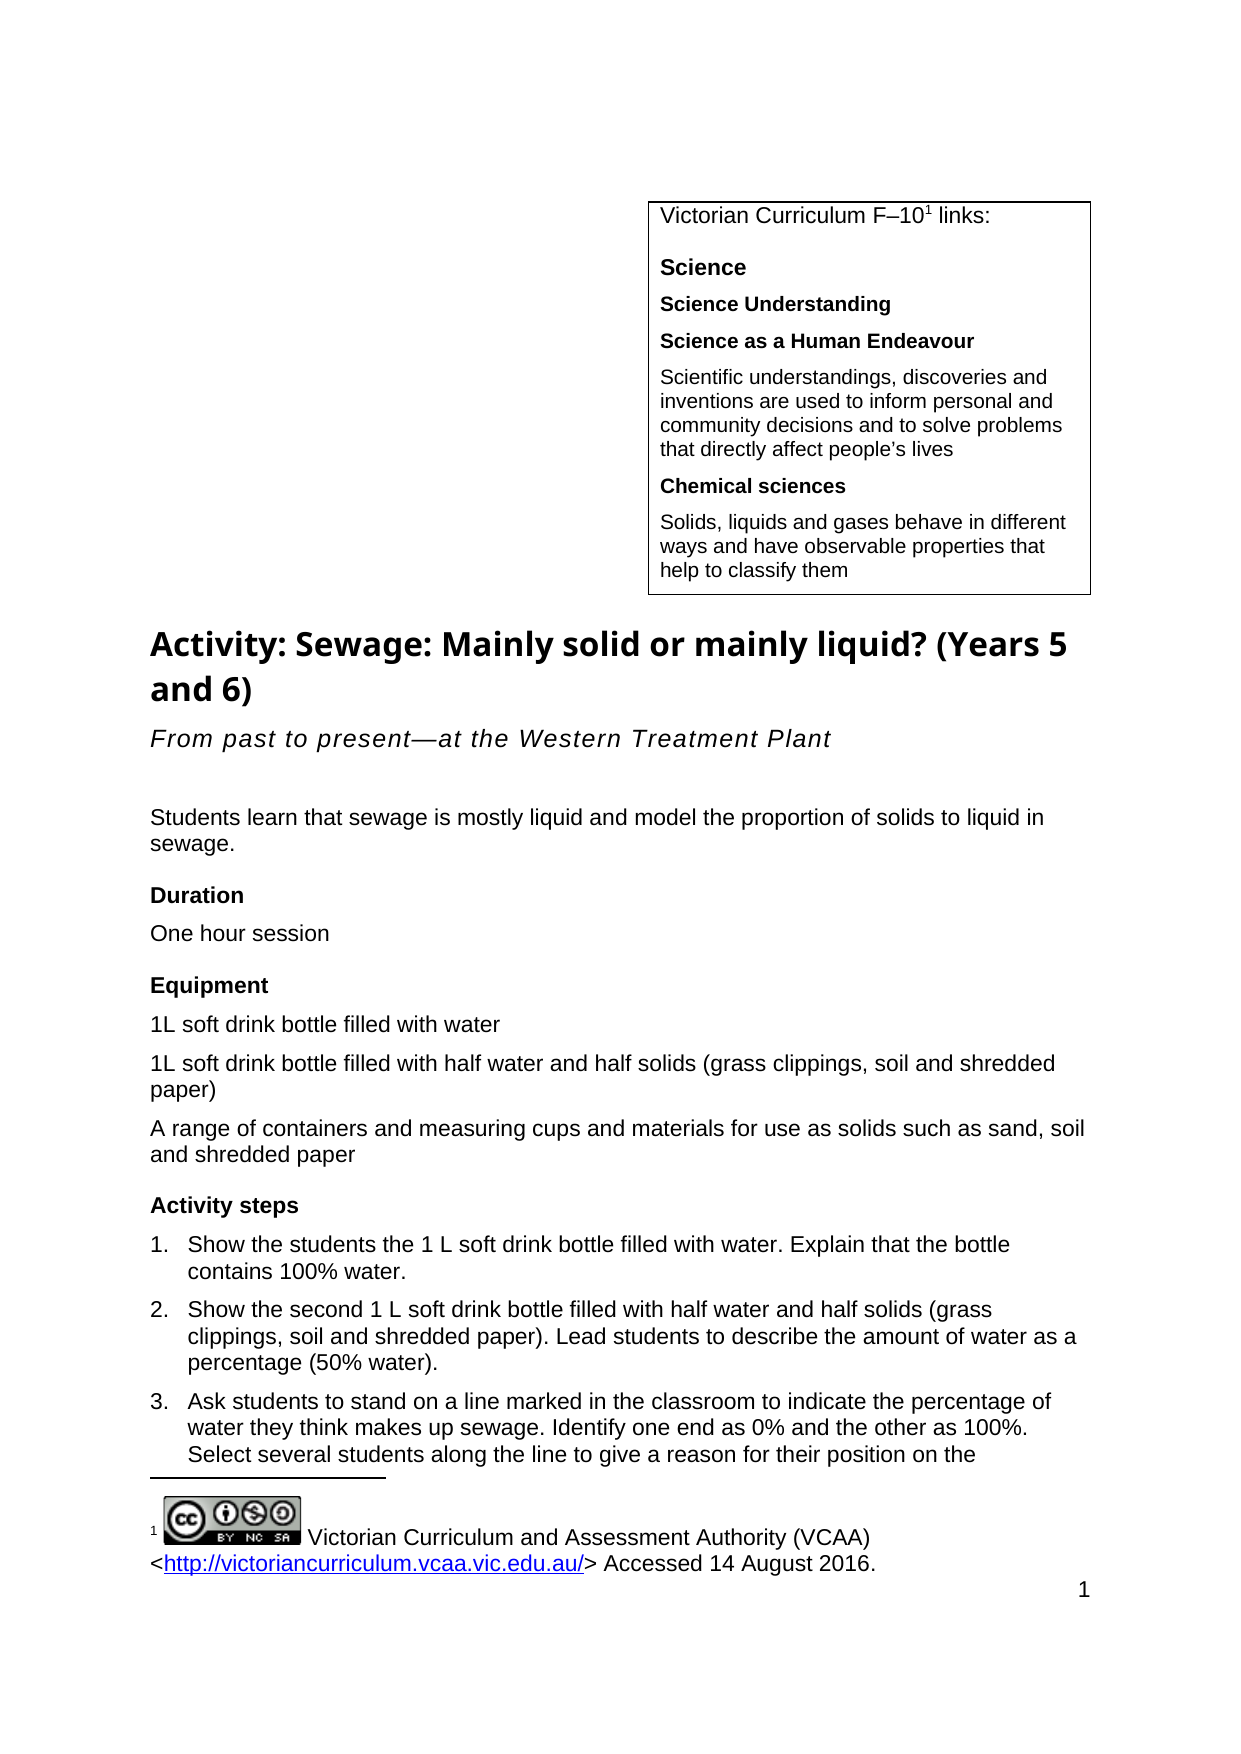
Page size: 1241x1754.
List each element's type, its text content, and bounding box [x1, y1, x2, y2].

text Activity: Sewage: Mainly solid or mainly liquid? (Years 5 and 6) [150, 620, 1090, 711]
picture [163, 1496, 302, 1545]
subtitle Equipment [150, 972, 1090, 998]
subtitle Activity steps [150, 1192, 1090, 1219]
list Show the second 1 L soft drink bottle filled with half water and half solids (grass clippings, soil and shredded paper). Lead students to describe the amount of water as a percentage (50% water). [150, 1296, 1090, 1376]
subtitle Duration [150, 882, 1090, 908]
text 1L soft drink bottle filled with water [150, 1011, 1090, 1037]
list Show the students the 1 L soft drink bottle filled with water. Explain that the bottle contains 100% water. [150, 1231, 1090, 1284]
text 1L soft drink bottle filled with half water and half solids (grass clippings, soil and shredded paper) [150, 1049, 1090, 1102]
subtitle From past to present—at the Western Treatment Plant [150, 724, 1090, 752]
text Students learn that sewage is mostly liquid and model the proportion of solids to liquid in sewage. [150, 804, 1090, 857]
text One hour session [150, 920, 1090, 947]
table_header Victorian Curriculum F–10 links: Science Science Understanding Science as a Human Endeavour Scientific understandings, discoveries and inventions are used to inform personal and community decisions and to solve problems that directly affect people’s lives Chemical sciences Solids, liquids and gases behave in different ways and have observable properties that help to classify them [649, 203, 1090, 594]
text A range of containers and measuring cups and materials for use as solids such as sand, soil and shredded paper [150, 1115, 1090, 1167]
